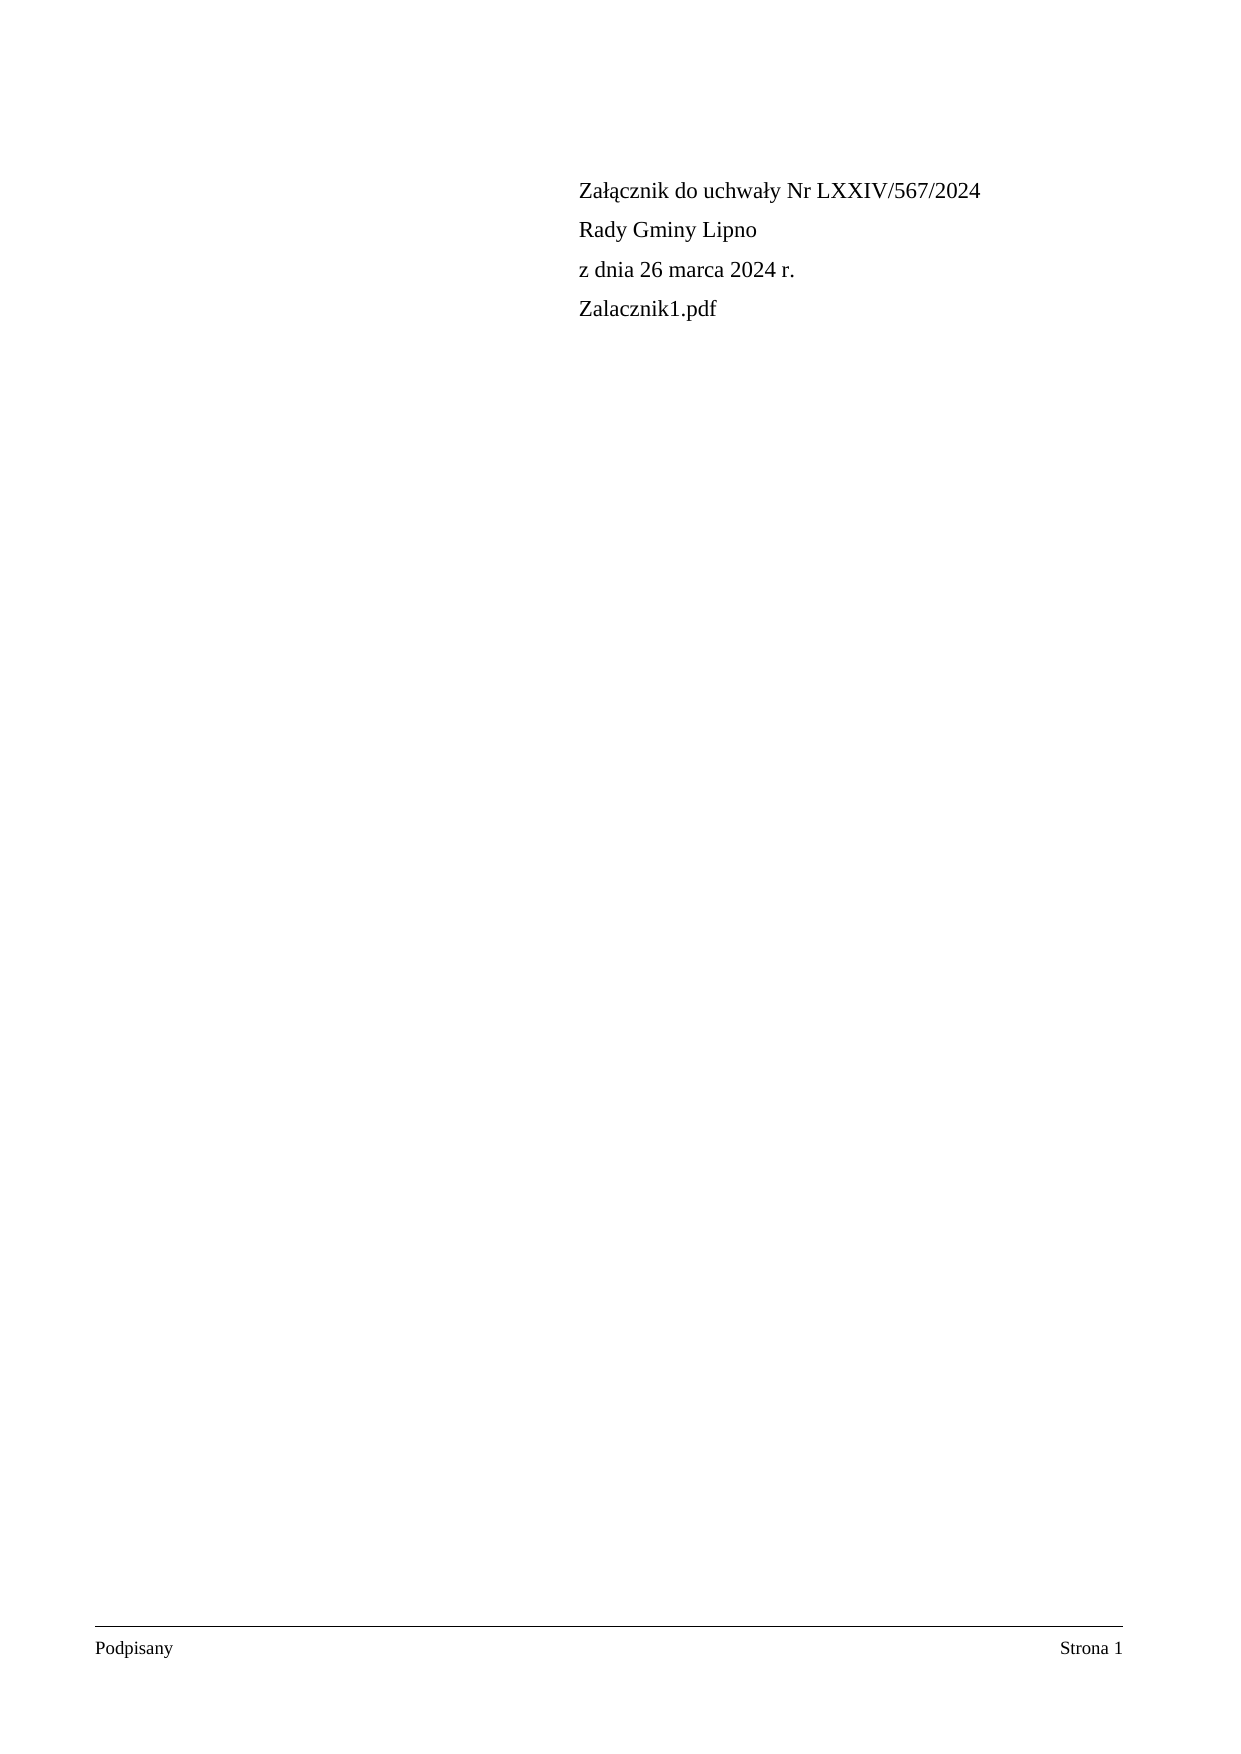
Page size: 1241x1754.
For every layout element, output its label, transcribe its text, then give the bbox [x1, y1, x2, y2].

text Załącznik do uchwały Nr LXXIV/567/2024 Rady Gminy Lipno z dnia 26 marca 2024 r. Zalacznik1.pdf [579, 177, 1134, 322]
